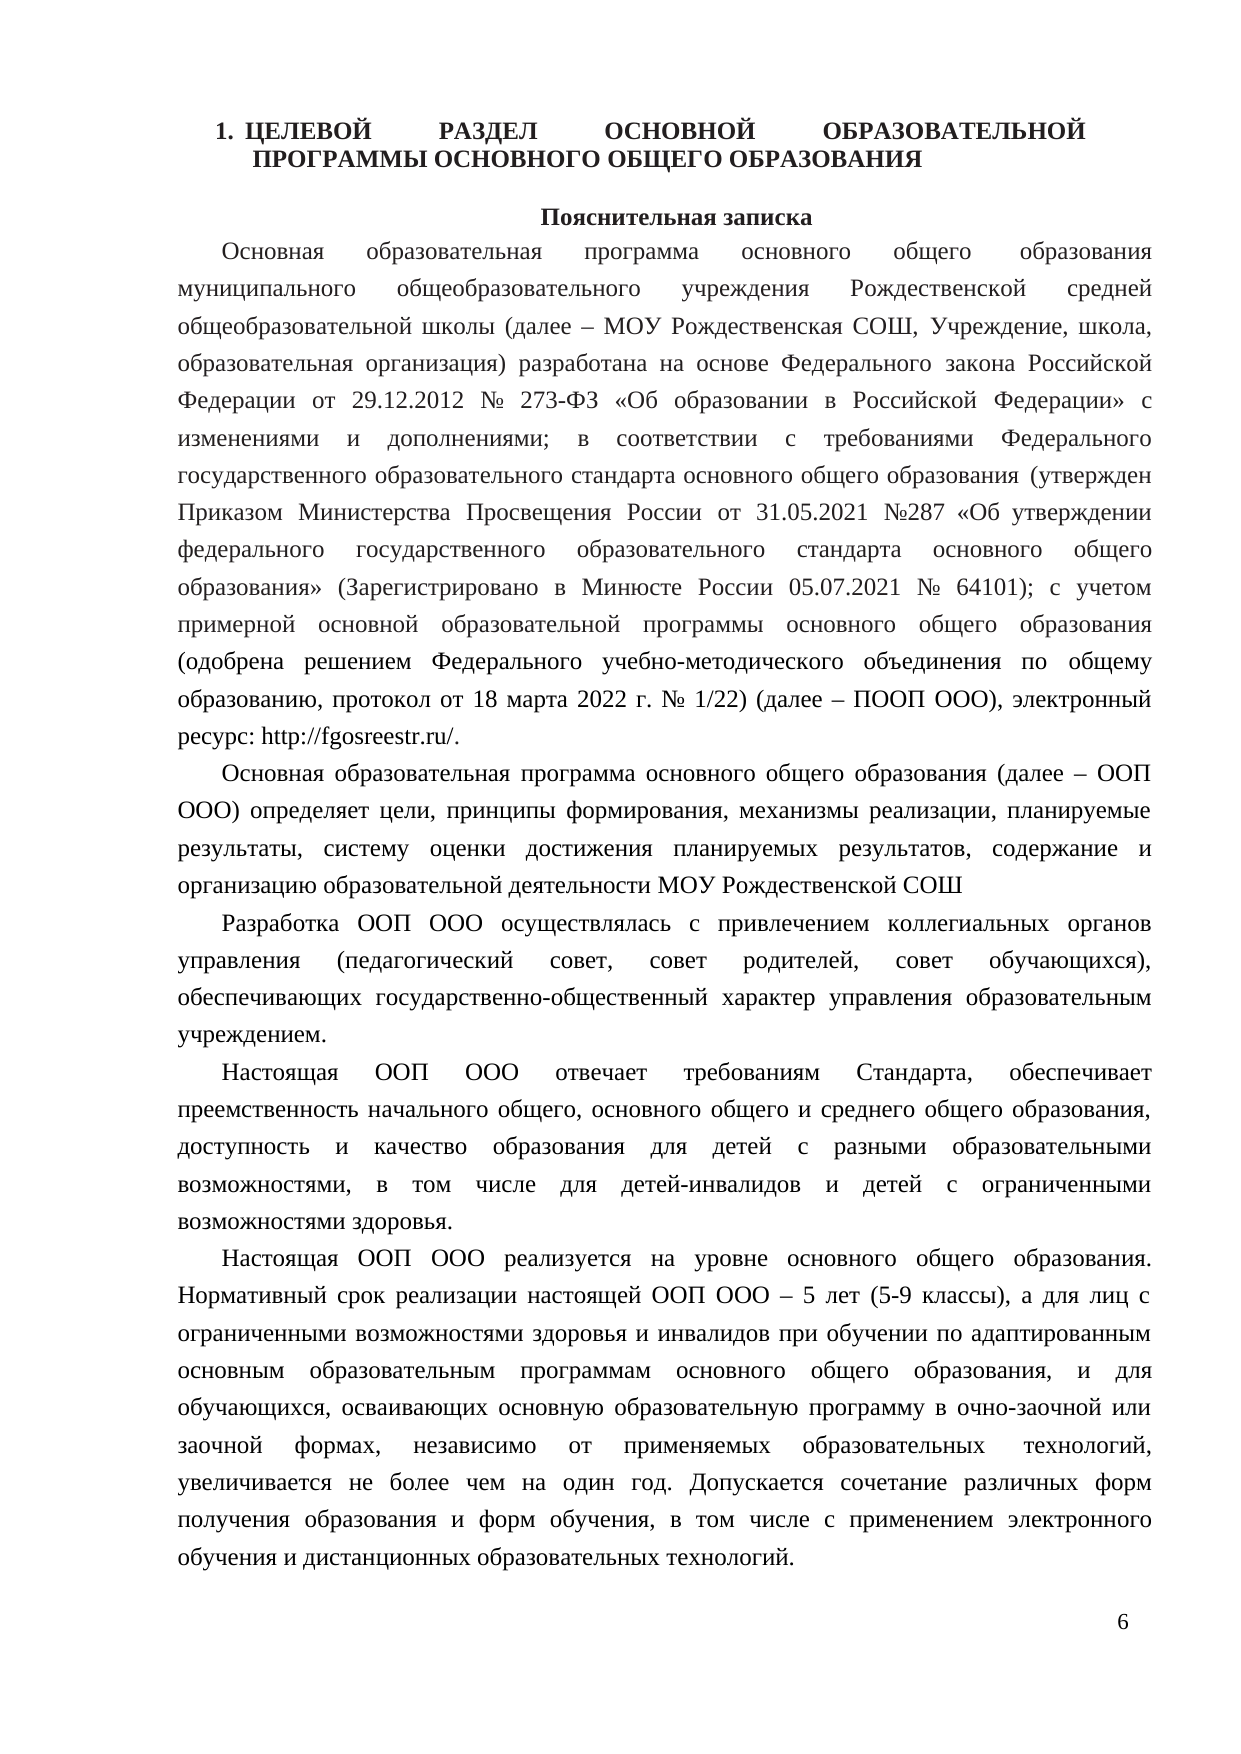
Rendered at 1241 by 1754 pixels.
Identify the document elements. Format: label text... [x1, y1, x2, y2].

text Настоящая ООП ООО реализуется на уровне основного общего образования. Нормативный срок реализации настоящей ООП ООО – 5 лет (5-9 классы), а для лиц с ограниченными возможностями здоровья и инвалидов при обучении по адаптированным основным образовательным программам основного общего образования, и для обучающихся, осваивающих основную образовательную программу в очно-заочной или заочной формах, независимо от применяемых образовательных технологий, увеличивается не более чем на один год. Допускается сочетание различных форм получения образования и форм обучения, в том числе с применением электронного обучения и дистанционных образовательных технологий. [177, 1243, 1152, 1570]
subtitle Пояснительная записка [139, 202, 1194, 231]
text Основная образовательная программа основного общего образования муниципального общеобразовательного учреждения Рождественской средней общеобразовательной школы (далее – МОУ Рождественская СОШ, Учреждение, школа, образовательная организация) разработана на основе Федерального закона Российской Федерации от 29.12.2012 № 273-ФЗ «Об образовании в Российской Федерации» с изменениями и дополнениями; в соответствии с требованиями Федерального государственного образовательного стандарта основного общего образования (утвержден Приказом Министерства Просвещения России от 31.05.2021 №287 «Об утверждении федерального государственного образовательного стандарта основного общего образования» (Зарегистрировано в Минюсте России 05.07.2021 № 64101); с учетом примерной основной образовательной программы основного общего образования (одобрена решением Федерального учебно-методического объединения по общему образованию, протокол от 18 марта 2022 г. № 1/22) (далее – ПООП ООО), электронный ресурс: http://fgosreestr.ru/. [177, 236, 1152, 750]
subtitle ЦЕЛЕВОЙ РАЗДЕЛ ОСНОВНОЙ ОБРАЗОВАТЕЛЬНОЙ ПРОГРАММЫ ОСНОВНОГО ОБЩЕГО ОБРАЗОВАНИЯ [215, 116, 1086, 173]
text Разработка ООП ООО осуществлялась с привлечением коллегиальных органов управления (педагогический совет, совет родителей, совет обучающихся), обеспечивающих государственно-общественный характер управления образовательным учреждением. [177, 908, 1152, 1048]
text Настоящая ООП ООО отвечает требованиям Стандарта, обеспечивает преемственность начального общего, основного общего и среднего общего образования, доступность и качество образования для детей с разными образовательными возможностями, в том числе для детей-инвалидов и детей с ограниченными возможностями здоровья. [177, 1057, 1152, 1235]
text Основная образовательная программа основного общего образования (далее – ООП ООО) определяет цели, принципы формирования, механизмы реализации, планируемые результаты, систему оценки достижения планируемых результатов, содержание и организацию образовательной деятельности МОУ Рождественской СОШ [177, 758, 1152, 899]
